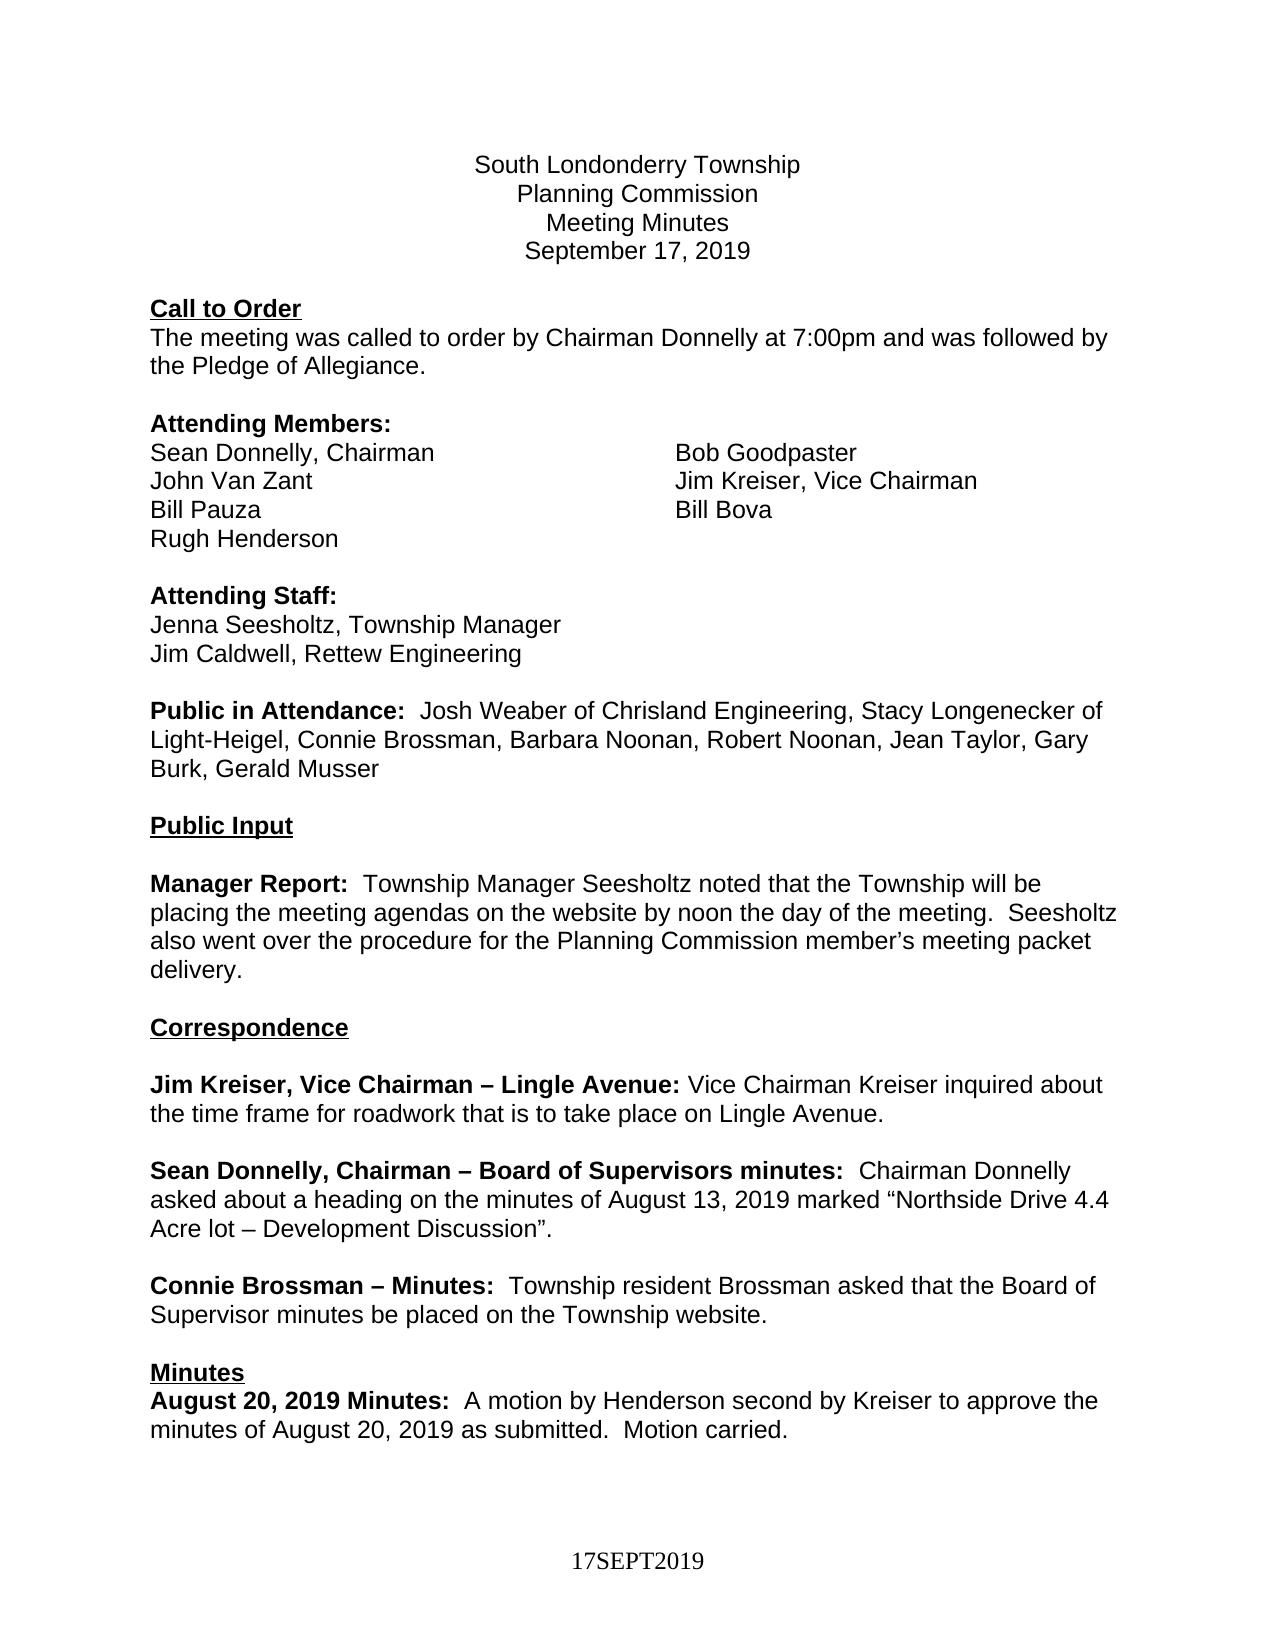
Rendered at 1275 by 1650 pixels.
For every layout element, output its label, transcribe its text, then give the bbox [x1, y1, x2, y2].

text Jim Kreiser, Vice Chairman [675, 466, 1125, 495]
text John Van Zant [150, 466, 600, 495]
text Jim Caldwell, Rettew Engineering [150, 639, 1125, 667]
text Meeting Minutes [150, 207, 1125, 236]
text Jenna Seesholtz, Township Manager [150, 610, 1125, 639]
text Correspondence [150, 1012, 1125, 1041]
text Jim Kreiser, Vice Chairman – Lingle Avenue: Vice Chairman Kreiser inquired about the time frame for roadwork that is to take place on Lingle Avenue. [150, 1070, 1125, 1127]
text Connie Brossman – Minutes: Township resident Brossman asked that the Board of Supervisor minutes be placed on the Township website. [150, 1271, 1125, 1329]
text Bill Bova [675, 495, 1125, 524]
text Call to Order [150, 294, 1125, 322]
text Attending Members: [150, 409, 1125, 437]
text Sean Donnelly, Chairman – Board of Supervisors minutes: Chairman Donnelly asked about a heading on the minutes of August 13, 2019 marked “Northside Drive 4.4 Acre lot – Development Discussion”. [150, 1156, 1125, 1242]
text Attending Staff: [150, 581, 1125, 610]
text August 20, 2019 Minutes: A motion by Henderson second by Kreiser to approve the minutes of August 20, 2019 as submitted. Motion carried. [150, 1386, 1125, 1444]
text Minutes [150, 1357, 1125, 1386]
text South Londonderry Township [150, 150, 1125, 179]
text Public Input [150, 811, 1125, 840]
text September 17, 2019 [150, 236, 1125, 265]
text The meeting was called to order by Chairman Donnelly at 7:00pm and was followed by the Pledge of Allegiance. [150, 322, 1125, 380]
text Bob Goodpaster [675, 437, 1125, 466]
text Sean Donnelly, Chairman [150, 437, 600, 466]
text Manager Report: Township Manager Seesholtz noted that the Township will be placing the meeting agendas on the website by noon the day of the meeting. Seesholtz also went over the procedure for the Planning Commission member’s meeting packet delivery. [150, 869, 1125, 984]
text Bill Pauza [150, 495, 600, 524]
text Rugh Henderson [150, 524, 600, 552]
text Public in Attendance: Josh Weaber of Chrisland Engineering, Stacy Longenecker of Light-Heigel, Connie Brossman, Barbara Noonan, Robert Noonan, Jean Taylor, Gary Burk, Gerald Musser [150, 696, 1125, 782]
text Planning Commission [150, 179, 1125, 207]
